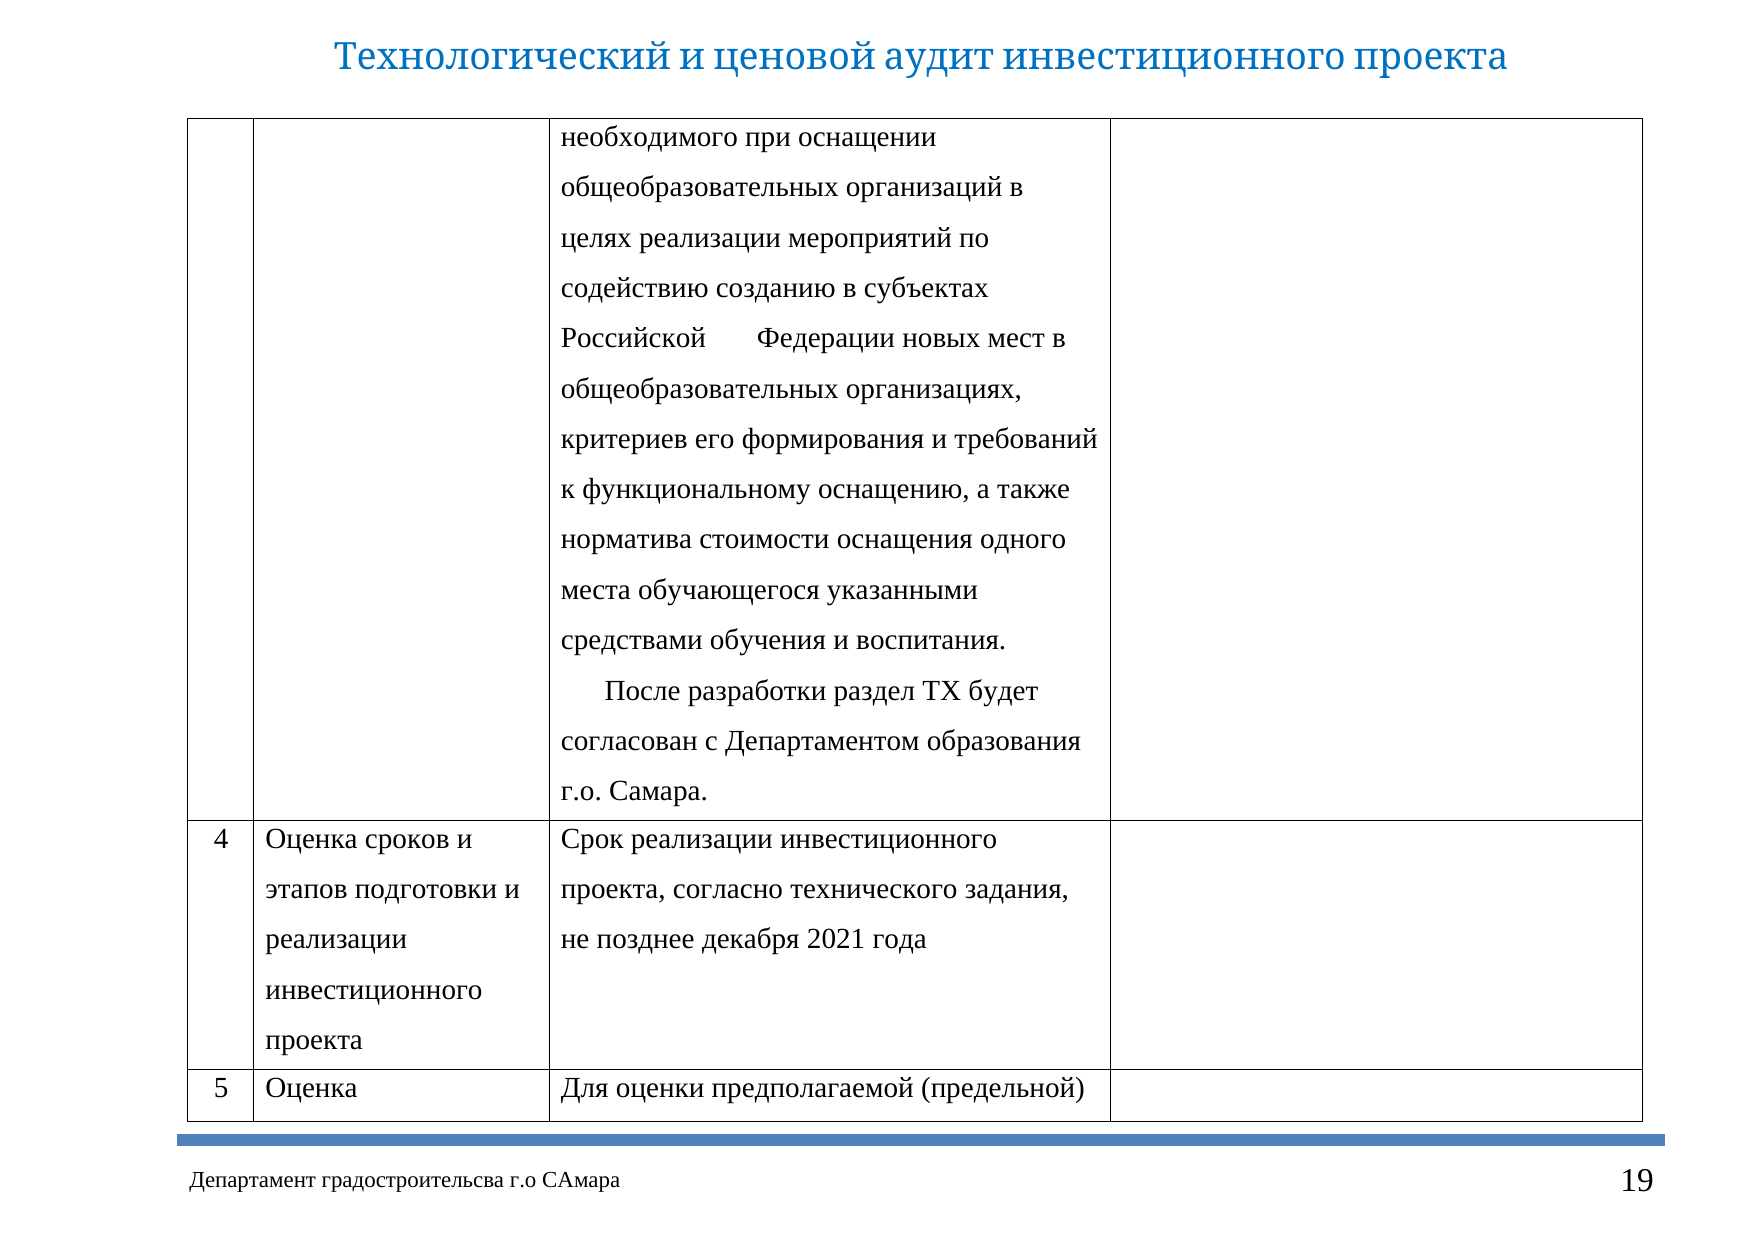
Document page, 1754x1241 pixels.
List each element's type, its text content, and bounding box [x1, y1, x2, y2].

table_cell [550, 1070, 1110, 1121]
table_cell Оценка сроков и этапов подготовки и реализации инвестиционного проекта [254, 821, 549, 1069]
table_cell Срок реализации инвестиционного проекта, согласно технического задания, не позднее декабря 2021 года [550, 821, 1110, 1069]
table_cell 5 [188, 1070, 253, 1121]
table_cell 3 [188, 119, 253, 820]
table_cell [550, 119, 1110, 820]
table_cell [1111, 119, 1642, 820]
table_cell [1111, 821, 1642, 1069]
table_cell 4 [188, 821, 253, 1069]
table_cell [254, 1070, 549, 1121]
table_cell [1111, 1070, 1642, 1121]
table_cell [254, 119, 549, 820]
